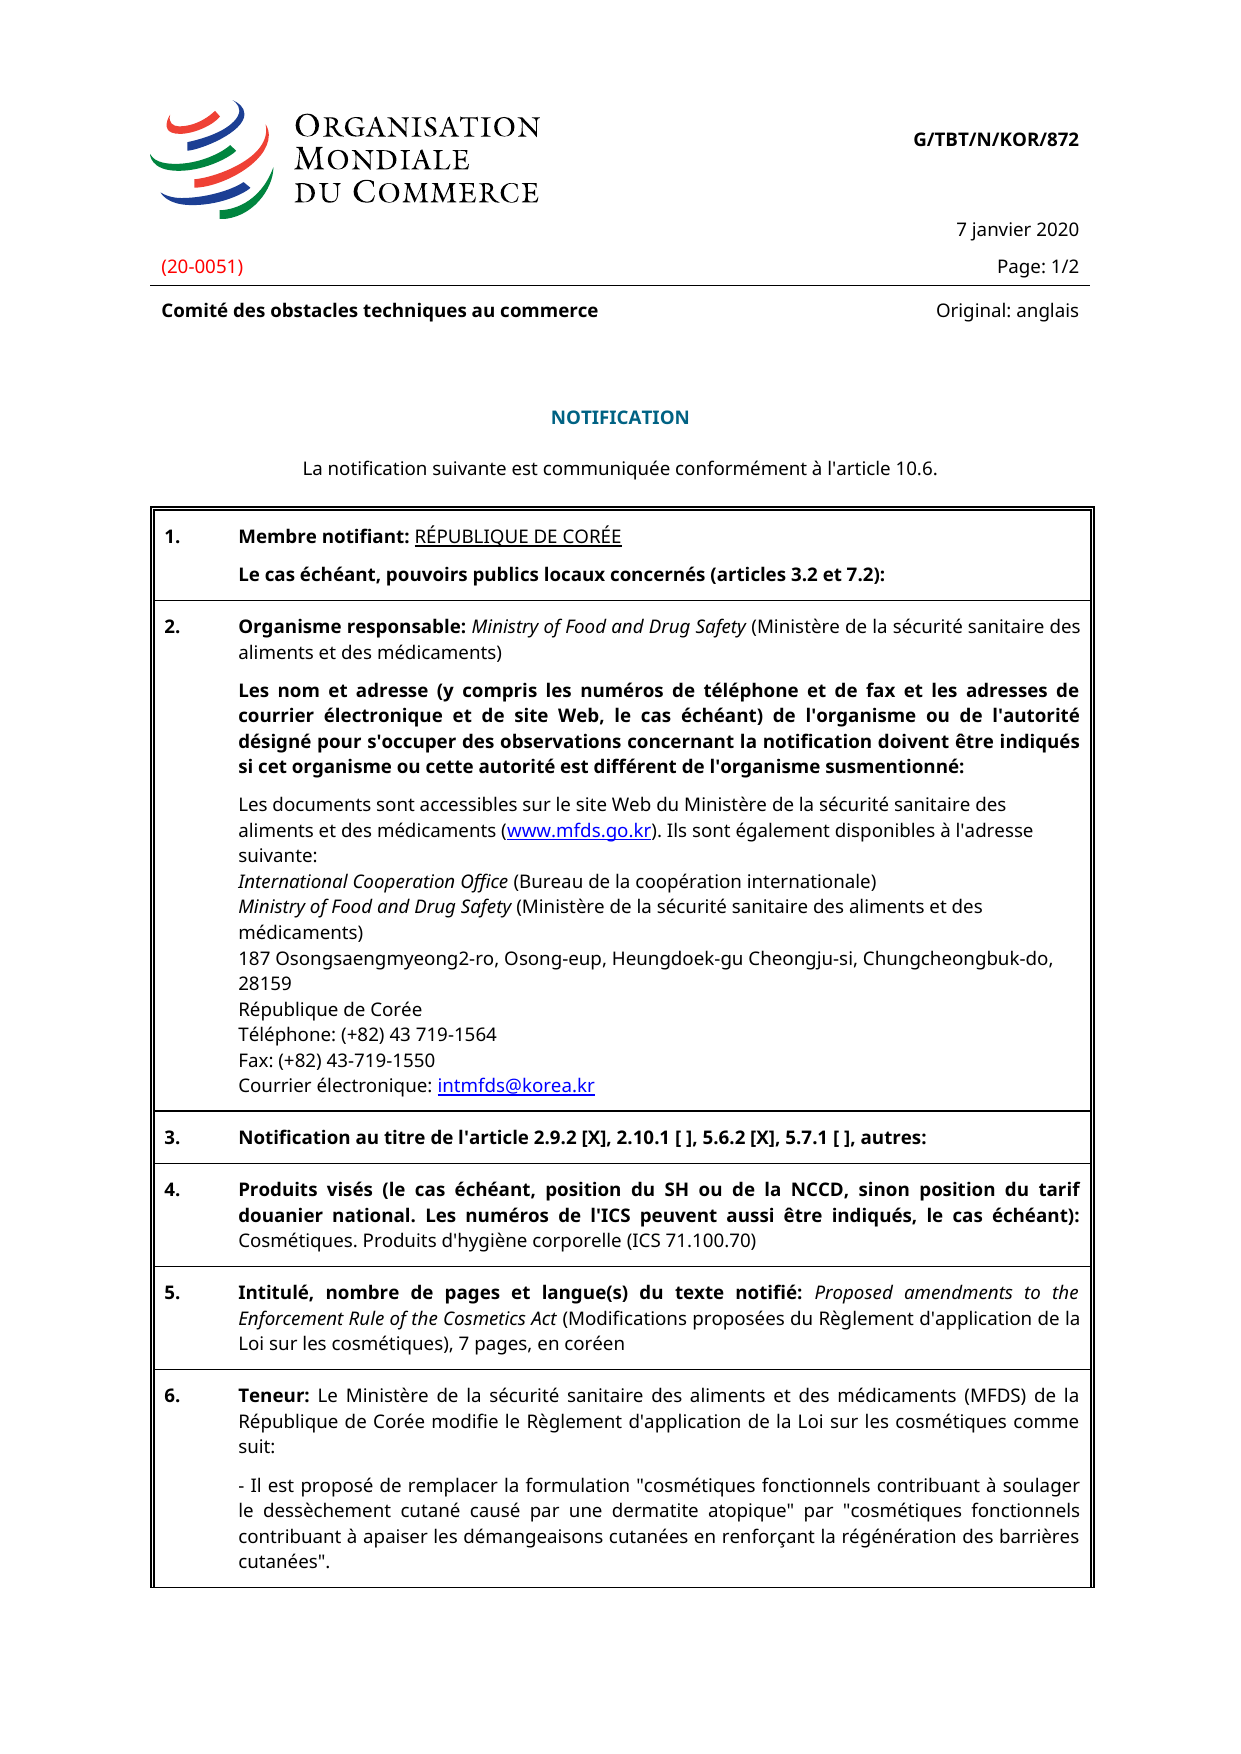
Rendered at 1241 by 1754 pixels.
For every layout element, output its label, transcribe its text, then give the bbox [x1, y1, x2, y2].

table_cell 2. [155, 601, 226, 1110]
title NOTIFICATION [150, 405, 1090, 430]
table_header Membre notifiant: RÉPUBLIQUE DE CORÉE Le cas échéant, pouvoirs publics locaux concernés (articles 3.2 et 7.2): [226, 511, 1090, 599]
table_cell Organisme responsable: Ministry of Food and Drug Safety (Ministère de la sécurité sanitaire des aliments et des médicaments) Les nom et adresse (y compris les numéros de téléphone et de fax et les adresses de courrier électronique et de site Web, le cas échéant) de l'organisme ou de l'autorité désigné pour s'occuper des observations concernant la notification doivent être indiqués si cet organisme ou cette autorité est différent de l'organisme susmentionné: Les documents sont accessibles sur le site Web du Ministère de la sécurité sanitaire des aliments et des médicaments (www.mfds.go.kr). Ils sont également disponibles à l'adresse suivante: International Cooperation Office (Bureau de la coopération internationale) Ministry of Food and Drug Safety (Ministère de la sécurité sanitaire des aliments et des médicaments) 187 Osongsaengmyeong2-ro, Osong-eup, Heungdoek-gu Cheongju-si, Chungcheongbuk-do, 28159 République de Corée Téléphone: (+82) 43 719-1564 Fax: (+82) 43-719-1550 Courrier électronique: intmfds@korea.kr [226, 601, 1090, 1110]
table_cell Intitulé, nombre de pages et langue(s) du texte notifié: Proposed amendments to the Enforcement Rule of the Cosmetics Act (Modifications proposées du Règlement d'application de la Loi sur les cosmétiques), 7 pages, en coréen [226, 1267, 1090, 1369]
text La notification suivante est communiquée conformément à l'article 10.6. [150, 455, 1090, 481]
table_cell 3. [155, 1112, 226, 1162]
table_cell Produits visés (le cas échéant, position du SH ou de la NCCD, sinon position du tarif douanier national. Les numéros de l'ICS peuvent aussi être indiqués, le cas échéant): Cosmétiques. Produits d'hygiène corporelle (ICS 71.100.70) [226, 1164, 1090, 1266]
table_header 1. [155, 511, 226, 599]
table_cell 5. [155, 1267, 226, 1369]
table_cell Notification au titre de l'article 2.9.2 [X], 2.10.1 [ ], 5.6.2 [X], 5.7.1 [ ], autres: [226, 1112, 1090, 1162]
table_cell 6. [155, 1370, 226, 1586]
table_cell 4. [155, 1164, 226, 1266]
table_cell Teneur: Le Ministère de la sécurité sanitaire des aliments et des médicaments (MFDS) de la République de Corée modifie le Règlement d'application de la Loi sur les cosmétiques comme suit: - Il est proposé de remplacer la formulation "cosmétiques fonctionnels contribuant à soulager le dessèchement cutané causé par une dermatite atopique" par "cosmétiques fonctionnels contribuant à apaiser les démangeaisons cutanées en renforçant la régénération des barrières cutanées". [226, 1370, 1090, 1586]
